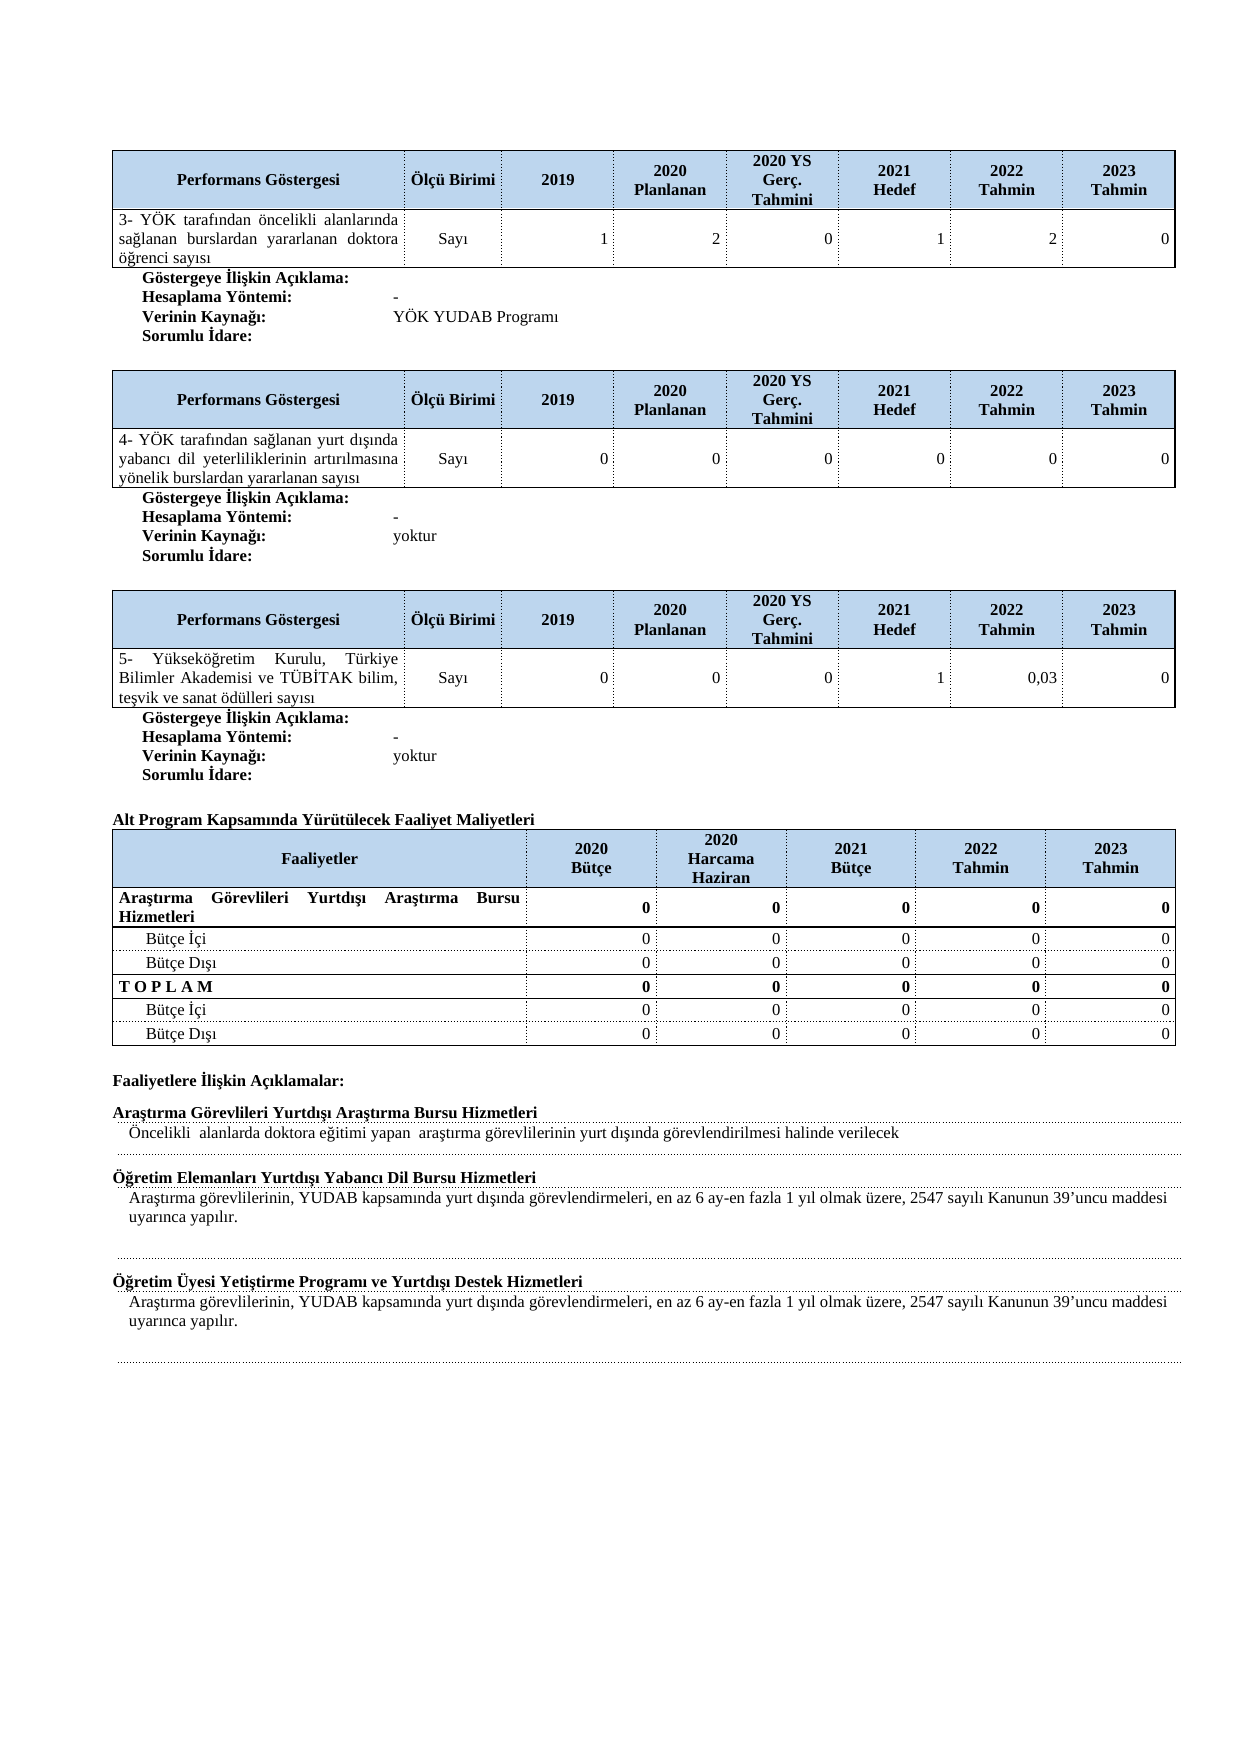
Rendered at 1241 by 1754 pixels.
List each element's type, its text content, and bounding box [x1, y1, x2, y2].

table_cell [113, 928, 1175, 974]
text Verinin Kaynağı: yoktur [142, 526, 1152, 545]
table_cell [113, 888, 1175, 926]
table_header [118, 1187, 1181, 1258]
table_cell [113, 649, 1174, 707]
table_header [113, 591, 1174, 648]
text Hesaplama Yöntemi: - [142, 727, 1152, 746]
text Faaliyetlere İlişkin Açıklamalar: [112, 1071, 1152, 1090]
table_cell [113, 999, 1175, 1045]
text Araştırma Görevlileri Yurtdışı Araştırma Bursu Hizmetleri [112, 1102, 1152, 1122]
text Hesaplama Yöntemi: - [142, 507, 1152, 526]
text Verinin Kaynağı: yoktur [142, 746, 1152, 765]
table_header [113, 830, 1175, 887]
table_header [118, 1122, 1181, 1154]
text Öğretim Üyesi Yetiştirme Programı ve Yurtdışı Destek Hizmetleri [112, 1272, 1152, 1291]
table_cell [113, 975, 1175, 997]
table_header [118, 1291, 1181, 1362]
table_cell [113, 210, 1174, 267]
text Göstergeye İlişkin Açıklama: [142, 708, 1152, 727]
text Sorumlu İdare: [142, 545, 1152, 564]
text Sorumlu İdare: [142, 765, 1152, 784]
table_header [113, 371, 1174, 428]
text Göstergeye İlişkin Açıklama: [142, 488, 1152, 507]
text Verinin Kaynağı: YÖK YUDAB Programı [142, 306, 1152, 326]
text Sorumlu İdare: [142, 326, 1152, 345]
text Hesaplama Yöntemi: - [142, 287, 1152, 306]
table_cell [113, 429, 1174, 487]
text Alt Program Kapsamında Yürütülecek Faaliyet Maliyetleri [112, 809, 1152, 828]
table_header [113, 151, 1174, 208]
text Göstergeye İlişkin Açıklama: [142, 268, 1152, 287]
text Öğretim Elemanları Yurtdışı Yabancı Dil Bursu Hizmetleri [112, 1168, 1152, 1187]
